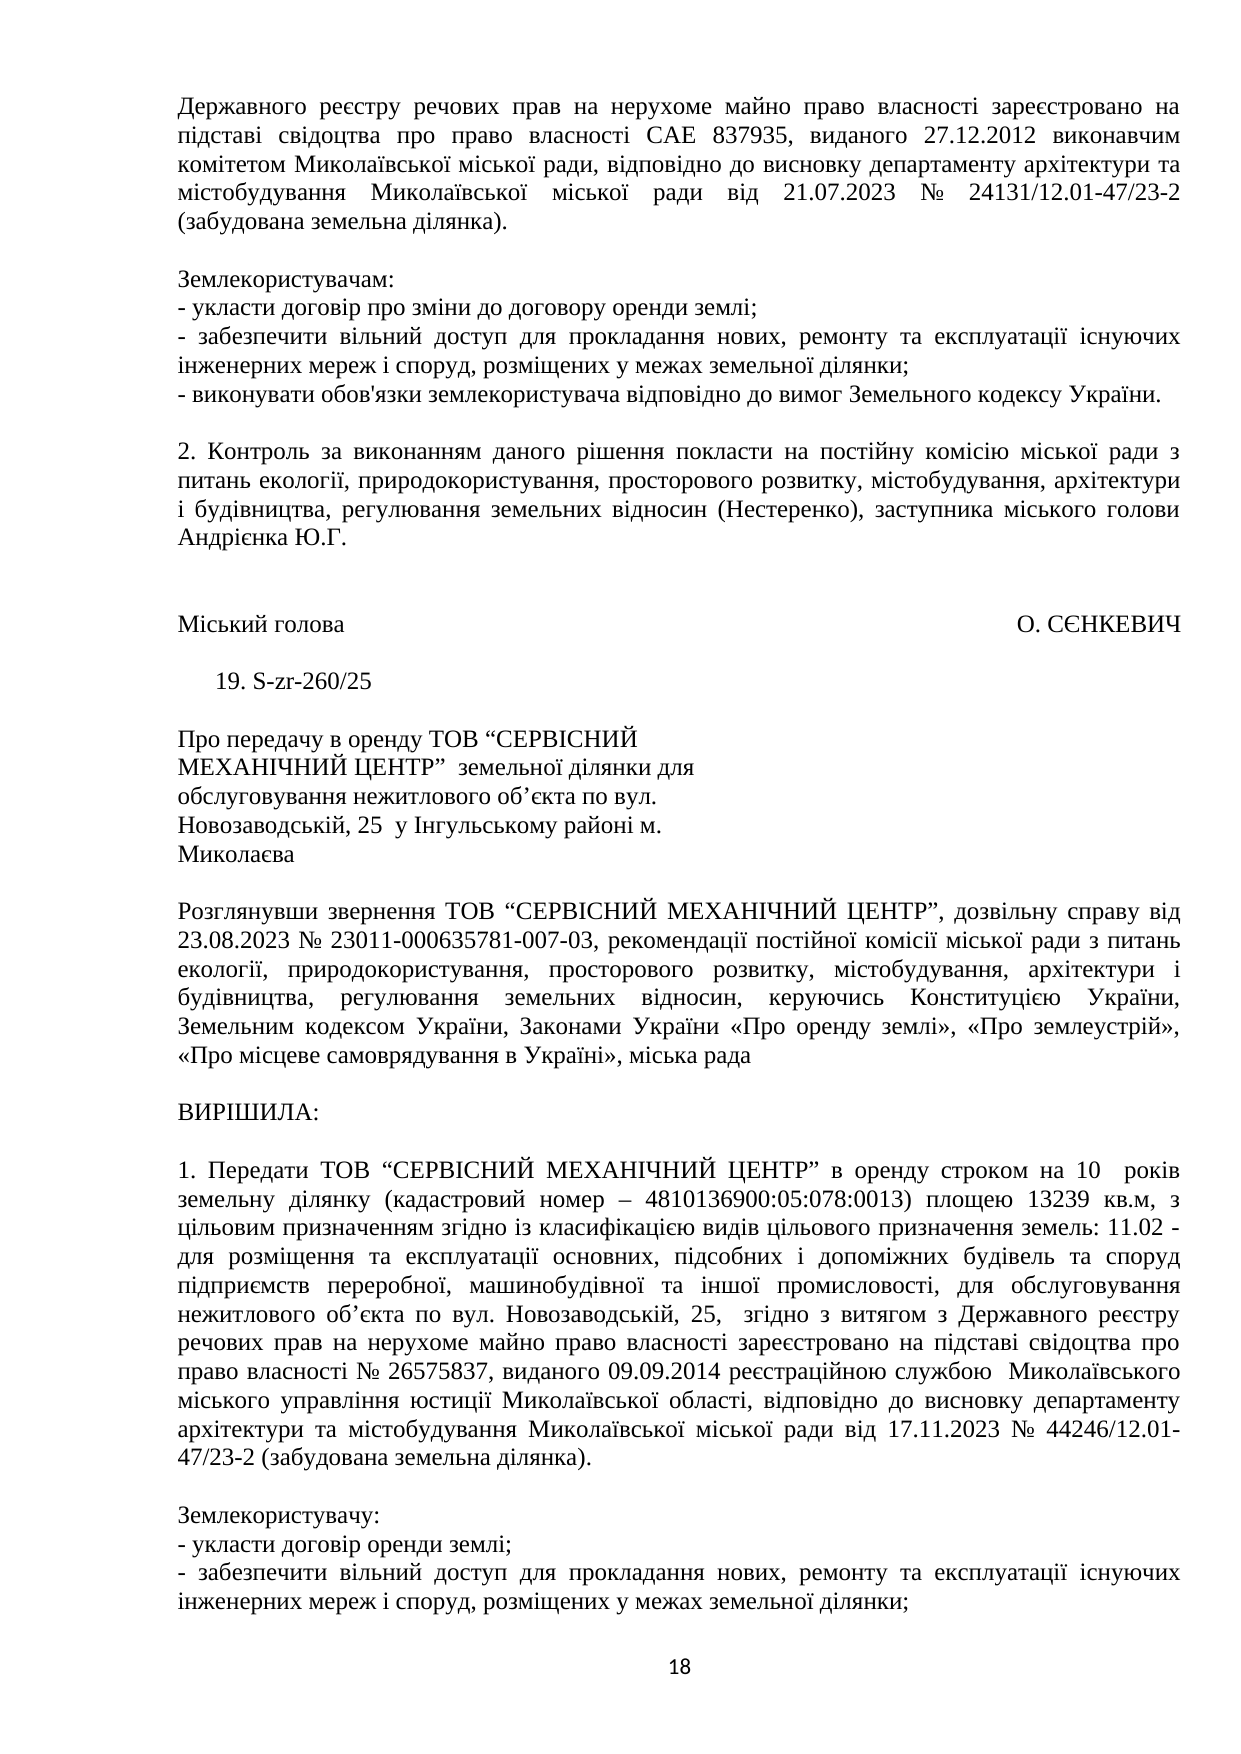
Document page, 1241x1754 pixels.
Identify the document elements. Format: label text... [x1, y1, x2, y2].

text ВИРІШИЛА: [177, 1097, 1181, 1126]
text Міський голова О. СЄНКЕВИЧ [177, 609, 1181, 637]
text 2. Контроль за виконанням даного рішення покласти на постійну комісію міської ради з питань екології, природокористування, просторового розвитку, містобудування, архітектури і будівництва, регулювання земельних відносин (Нестеренко), заступника міського голови Андрієнка Ю.Г. [177, 436, 1181, 551]
text 1. Передати ТОВ “СЕРВІСНИЙ МЕХАНІЧНИЙ ЦЕНТР” в оренду строком на 10 років земельну ділянку (кадастровий номер – 4810136900:05:078:0013) площею 13239 кв.м, з цільовим призначенням згідно із класифікацією видів цільового призначення земель: 11.02 - для розміщення та експлуатації основних, підсобних і допоміжних будівель та споруд підприємств переробної, машинобудівної та іншої промисловості, для обслуговування нежитлового об’єкта по вул. Новозаводській, 25, згідно з витягом з Державного реєстру речових прав на нерухоме майно право власності зареєстровано на підставі свідоцтва про право власності № 26575837, виданого 09.09.2014 реєстраційною службою Миколаївського міського управління юстиції Миколаївської області, відповідно до висновку департаменту архітектури та містобудування Миколаївської міської ради від 17.11.2023 № 44246/12.01-47/23-2 (забудована земельна ділянка). [177, 1155, 1181, 1471]
text Розглянувши звернення ТОВ “СЕРВІСНИЙ МЕХАНІЧНИЙ ЦЕНТР”, дозвільну справу від 23.08.2023 № 23011-000635781-007-03, рекомендації постійної комісії міської ради з питань екології, природокористування, просторового розвитку, містобудування, архітектури і будівництва, регулювання земельних відносин, керуючись Конституцією України, Земельним кодексом України, Законами України «Про оренду землі», «Про землеустрій», «Про місцеве самоврядування в Україні», міська рада [177, 896, 1181, 1069]
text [177, 91, 1181, 235]
text - укласти договір про зміни до договору оренди землі; [177, 292, 1181, 321]
text - забезпечити вільний доступ для прокладання нових, ремонту та експлуатації існуючих інженерних мереж і споруд, розміщених у межах земельної ділянки; [177, 1557, 1181, 1615]
text - виконувати обов'язки землекористувача відповідно до вимог Земельного кодексу України. [177, 379, 1181, 407]
text Землекористувачам: [177, 264, 1181, 292]
text - забезпечити вільний доступ для прокладання нових, ремонту та експлуатації існуючих інженерних мереж і споруд, розміщених у межах земельної ділянки; [177, 321, 1181, 379]
text Землекористувачу: [177, 1500, 1181, 1529]
text Про передачу в оренду ТОВ “СЕРВІСНИЙ МЕХАНІЧНИЙ ЦЕНТР” земельної ділянки для обслуговування нежитлового об’єкта по вул. Новозаводській, 25 у Інгульському районі м. Миколаєва [177, 724, 723, 867]
text - укласти договір оренди землі; [177, 1529, 1181, 1557]
list S-zr-260/25 [215, 666, 1181, 695]
